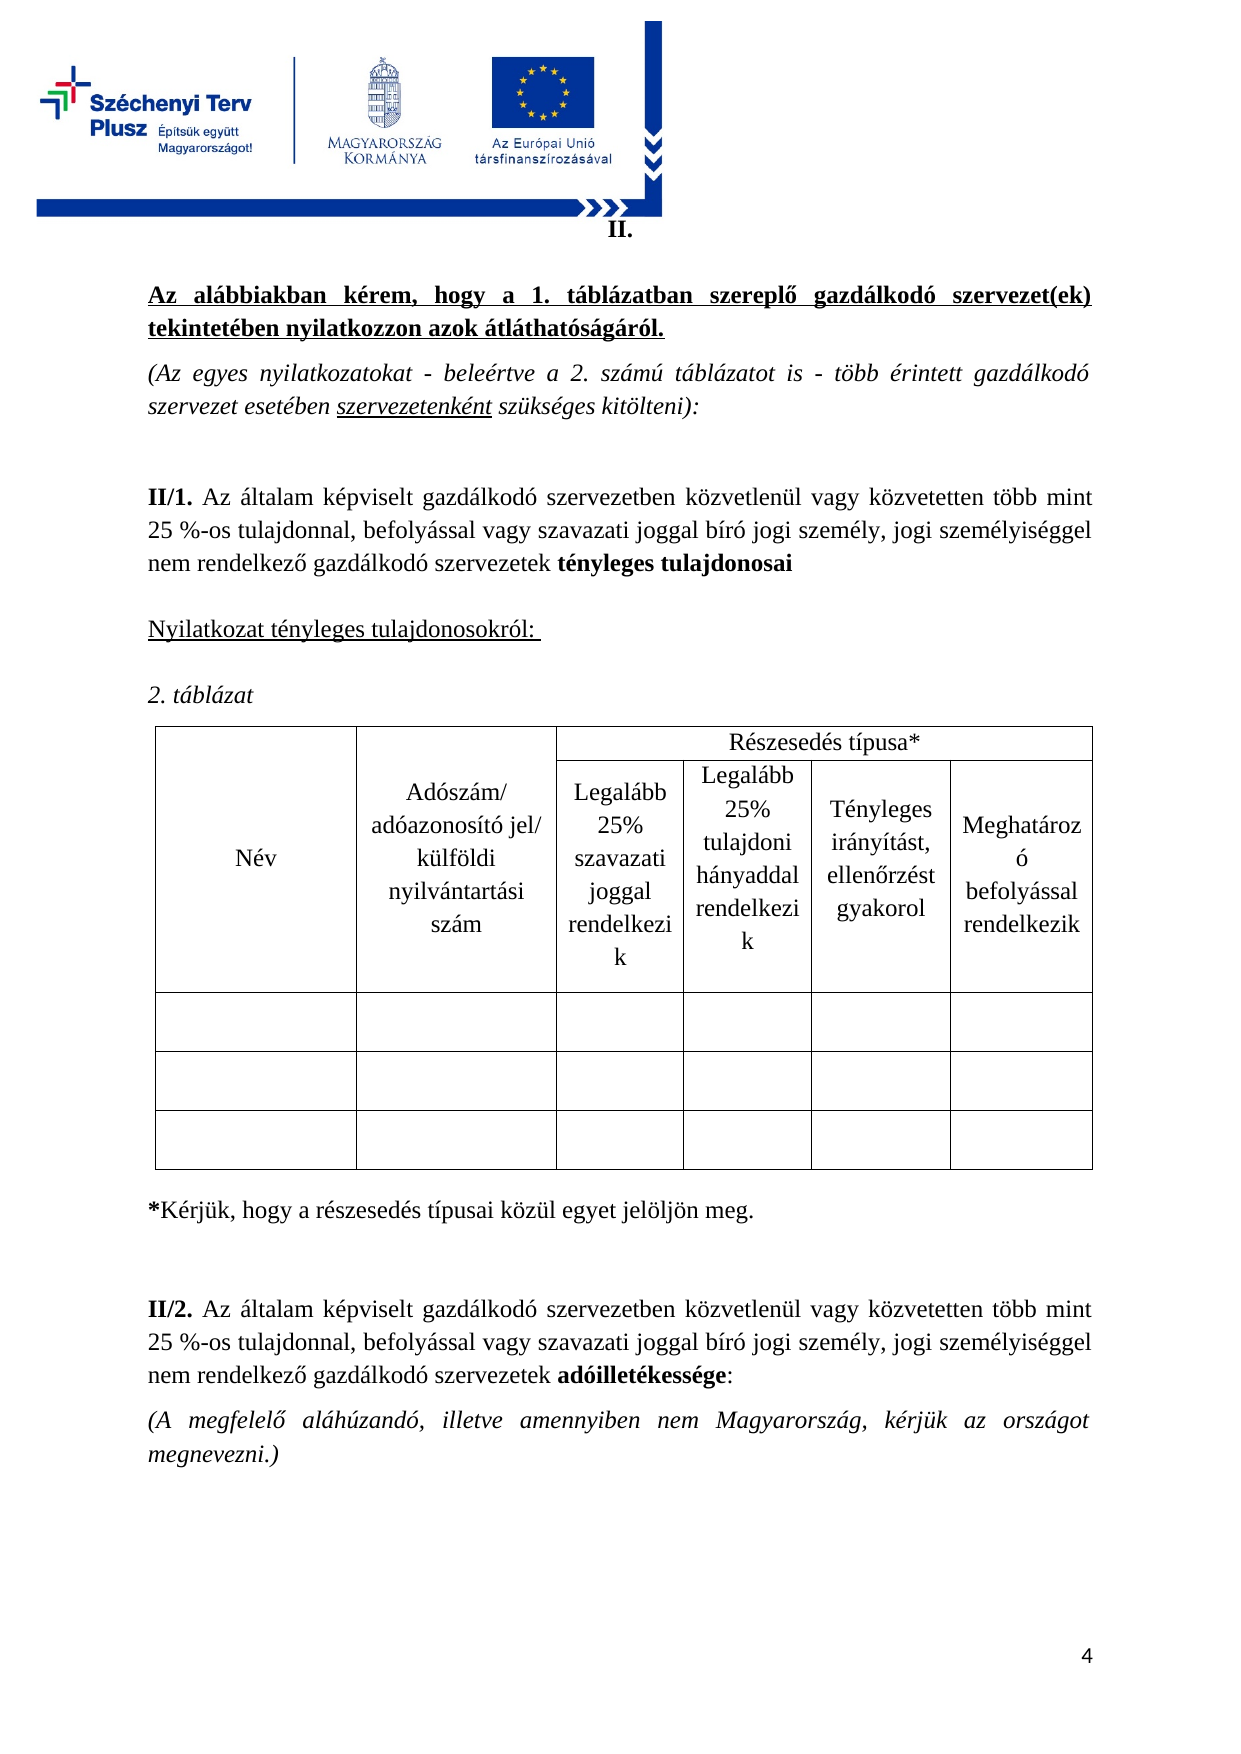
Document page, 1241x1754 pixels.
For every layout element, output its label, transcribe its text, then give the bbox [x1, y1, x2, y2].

table_header Név [156, 727, 356, 992]
table_cell Tényleges irányítást, ellenőrzést gyakorol [812, 761, 950, 992]
table_cell [156, 1052, 356, 1110]
text *Kérjük, hogy a részesedés típusai közül egyet jelöljön meg. [148, 1195, 1093, 1224]
text Nyilatkozat tényleges tulajdonosokról: [148, 614, 1093, 643]
table_cell [951, 1111, 1092, 1169]
table_cell [557, 1052, 683, 1110]
table_cell [357, 993, 556, 1051]
table_cell [156, 993, 356, 1051]
table_cell [951, 993, 1092, 1051]
table_cell Legalább 25% tulajdoni hányaddal rendelkezik [684, 761, 811, 992]
table_cell Legalább 25% szavazati joggal rendelkezik [557, 761, 683, 992]
table_cell [557, 993, 683, 1051]
text 2. táblázat [148, 680, 1093, 709]
text (A megfelelő aláhúzandó, illetve amennyiben nem Magyarország, kérjük az országot megnevezni.) [148, 1406, 1093, 1467]
table_cell [812, 1111, 950, 1169]
table_cell [357, 1052, 556, 1110]
text II. [148, 214, 1093, 242]
table_header Adószám/ adóazonosító jel/ külföldi nyilvántartási szám [357, 727, 556, 992]
table_header Részesedés típusa* [557, 727, 1092, 759]
table_cell [812, 1052, 950, 1110]
table_cell [951, 1052, 1092, 1110]
table_cell [357, 1111, 556, 1169]
table_cell [557, 1111, 683, 1169]
text II/2. Az általam képviselt gazdálkodó szervezetben közvetlenül vagy közvetetten több mint 25 %-os tulajdonnal, befolyással vagy szavazati joggal bíró jogi személy, jogi személyiséggel nem rendelkező gazdálkodó szervezetek adóilletékessége: [148, 1294, 1093, 1389]
table_cell [684, 1111, 811, 1169]
text Az alábbiakban kérem, hogy a 1. táblázatban szereplő gazdálkodó szervezet(ek) tekintetében nyilatkozzon azok átláthatóságáról. [148, 280, 1093, 341]
picture [36, 21, 672, 224]
table_cell [156, 1111, 356, 1169]
table_cell [684, 1052, 811, 1110]
table_cell [812, 993, 950, 1051]
text II/1. Az általam képviselt gazdálkodó szervezetben közvetlenül vagy közvetetten több mint 25 %-os tulajdonnal, befolyással vagy szavazati joggal bíró jogi személy, jogi személyiséggel nem rendelkező gazdálkodó szervezetek tényleges tulajdonosai [148, 482, 1093, 577]
text (Az egyes nyilatkozatokat - beleértve a 2. számú táblázatot is - több érintett gazdálkodó szervezet esetében szervezetenként szükséges kitölteni): [148, 358, 1093, 420]
table_cell Meghatározó befolyással rendelkezik [951, 761, 1092, 992]
table_cell [684, 993, 811, 1051]
